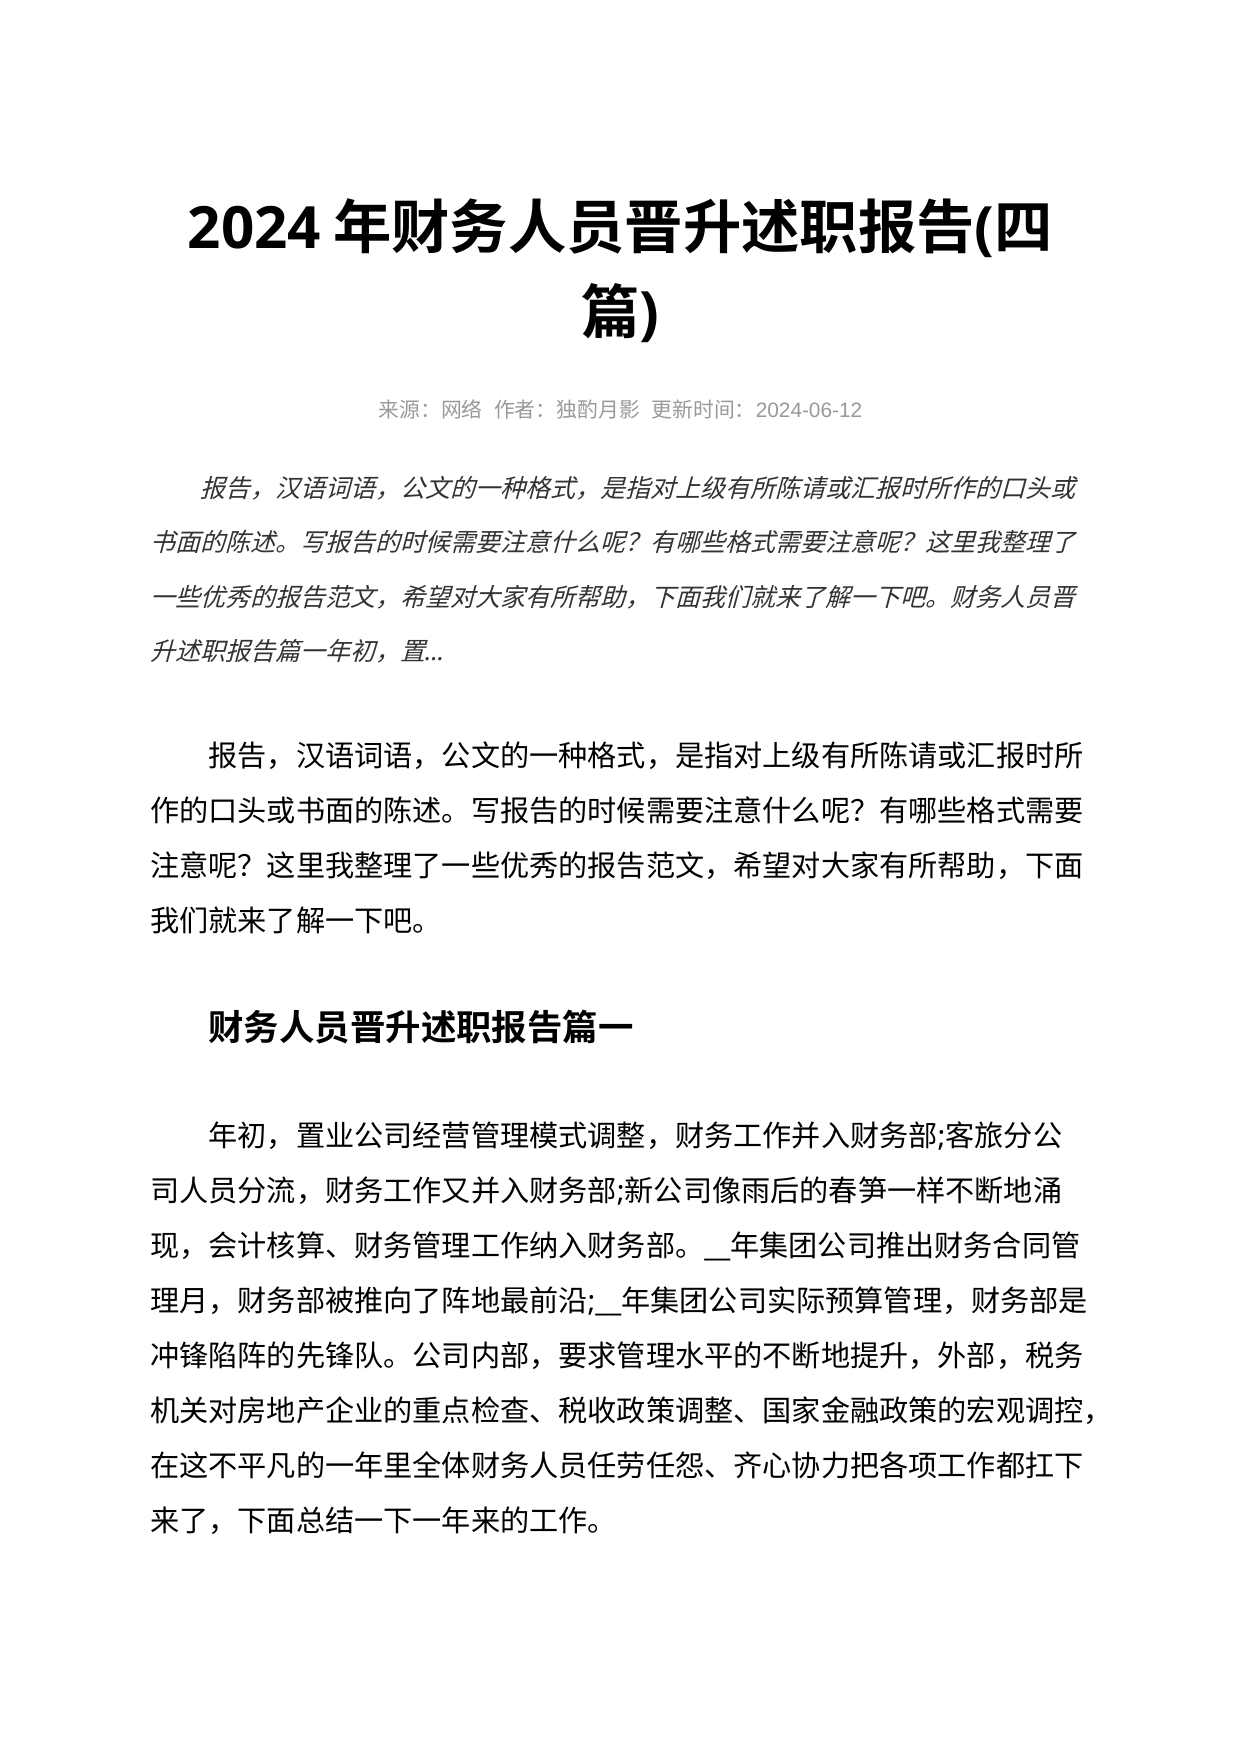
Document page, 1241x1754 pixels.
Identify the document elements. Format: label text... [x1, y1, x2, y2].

text 年初，置业公司经营管理模式调整，财务工作并入财务部;客旅分公司人员分流，财务工作又并入财务部;新公司像雨后的春笋一样不断地涌现，会计核算、财务管理工作纳入财务部。__年集团公司推出财务合同管理月，财务部被推向了阵地最前沿;__年集团公司实际预算管理，财务部是冲锋陷阵的先锋队。公司内部，要求管理水平的不断地提升，外部，税务机关对房地产企业的重点检查、税收政策调整、国家金融政策的宏观调控，在这不平凡的一年里全体财务人员任劳任怨、齐心协力把各项工作都扛下来了，下面总结一下一年来的工作。 [150, 1113, 1090, 1540]
text 财务人员晋升述职报告篇一 [150, 999, 1090, 1051]
text 来源：网络 作者：独酌月影 更新时间：2024-06-12 [150, 398, 1090, 422]
text 报告，汉语词语，公文的一种格式，是指对上级有所陈请或汇报时所作的口头或书面的陈述。写报告的时候需要注意什么呢？有哪些格式需要注意呢？这里我整理了一些优秀的报告范文，希望对大家有所帮助，下面我们就来了解一下吧。 [150, 733, 1090, 940]
text 报告，汉语词语，公文的一种格式，是指对上级有所陈请或汇报时所作的口头或书面的陈述。写报告的时候需要注意什么呢？有哪些格式需要注意呢？这里我整理了一些优秀的报告范文，希望对大家有所帮助，下面我们就来了解一下吧。财务人员晋升述职报告篇一年初，置... [150, 468, 1090, 668]
subtitle 2024年财务人员晋升述职报告(四篇) [150, 181, 1090, 351]
